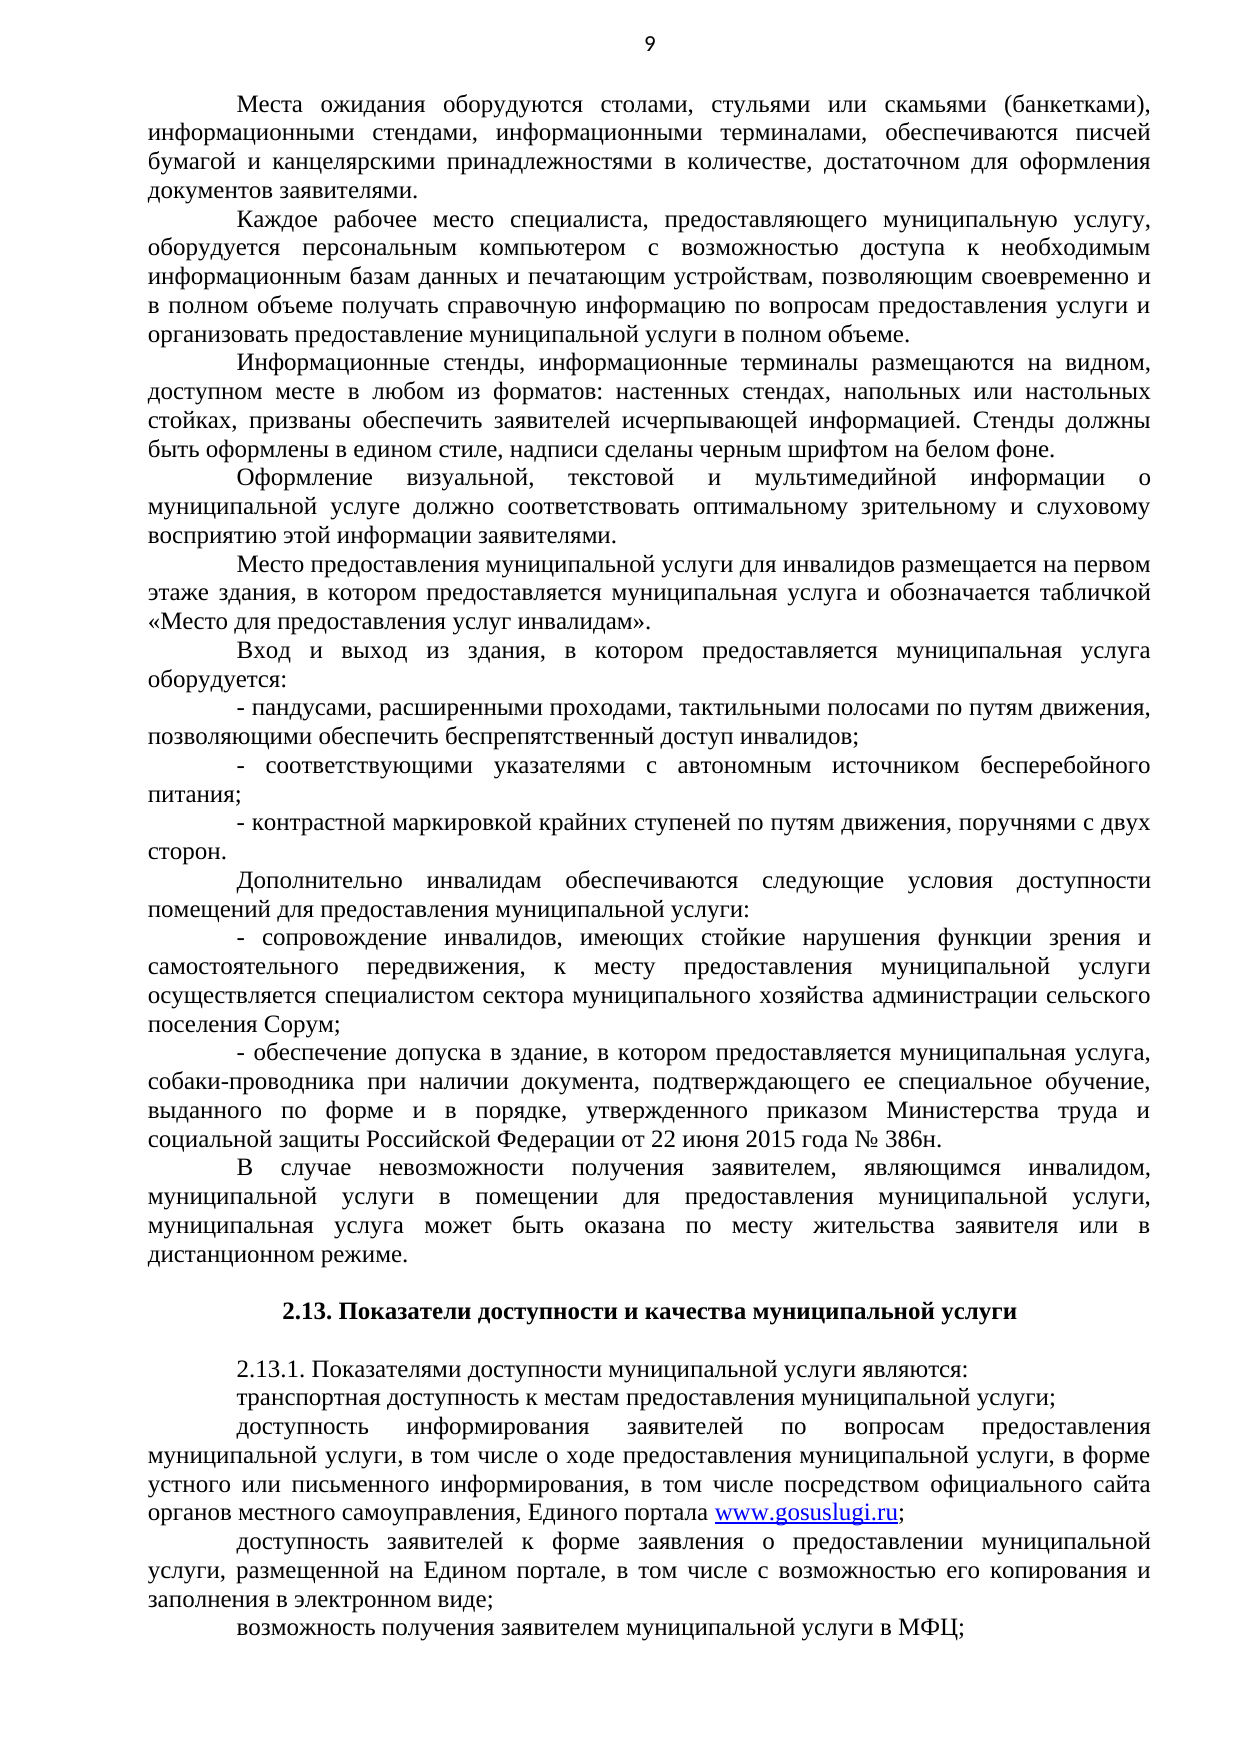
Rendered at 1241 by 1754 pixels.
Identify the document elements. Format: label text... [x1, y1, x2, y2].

text возможность получения заявителем муниципальной услуги в МФЦ; [148, 1612, 1152, 1641]
text доступность информирования заявителей по вопросам предоставления муниципальной услуги, в том числе о ходе предоставления муниципальной услуги, в форме устного или письменного информирования, в том числе посредством официального сайта органов местного самоуправления, Единого портала www.gosuslugi.ru; [148, 1411, 1152, 1526]
text доступность заявителей к форме заявления о предоставлении муниципальной услуги, размещенной на Едином портале, в том числе с возможностью его копирования и заполнения в электронном виде; [148, 1526, 1152, 1612]
text - контрастной маркировкой крайних ступеней по путям движения, поручнями с двух сторон. [148, 807, 1152, 865]
text Место предоставления муниципальной услуги для инвалидов размещается на первом этаже здания, в котором предоставляется муниципальная услуга и обозначается табличкой «Место для предоставления услуг инвалидам». [148, 549, 1152, 635]
text 2.13. Показатели доступности и качества муниципальной услуги [148, 1296, 1152, 1325]
text - обеспечение допуска в здание, в котором предоставляется муниципальная услуга, собаки-проводника при наличии документа, подтверждающего ее специальное обучение, выданного по форме и в порядке, утвержденного приказом Министерства труда и социальной защиты Российской Федерации от 22 июня 2015 года № 386н. [148, 1037, 1152, 1152]
text Вход и выход из здания, в котором предоставляется муниципальная услуга оборудуется: [148, 635, 1152, 692]
text Информационные стенды, информационные терминалы размещаются на видном, доступном месте в любом из форматов: настенных стендах, напольных или настольных стойках, призваны обеспечить заявителей исчерпывающей информацией. Стенды должны быть оформлены в едином стиле, надписи сделаны черным шрифтом на белом фоне. [148, 347, 1152, 462]
text Оформление визуальной, текстовой и мультимедийной информации о муниципальной услуге должно соответствовать оптимальному зрительному и слуховому восприятию этой информации заявителями. [148, 462, 1152, 549]
text 2.13.1. Показателями доступности муниципальной услуги являются: [148, 1354, 1152, 1382]
text Дополнительно инвалидам обеспечиваются следующие условия доступности помещений для предоставления муниципальной услуги: [148, 865, 1152, 922]
text В случае невозможности получения заявителем, являющимся инвалидом, муниципальной услуги в помещении для предоставления муниципальной услуги, муниципальная услуга может быть оказана по месту жительства заявителя или в дистанционном режиме. [148, 1152, 1152, 1267]
text транспортная доступность к местам предоставления муниципальной услуги; [148, 1382, 1152, 1411]
text Каждое рабочее место специалиста, предоставляющего муниципальную услугу, оборудуется персональным компьютером с возможностью доступа к необходимым информационным базам данных и печатающим устройствам, позволяющим своевременно и в полном объеме получать справочную информацию по вопросам предоставления услуги и организовать предоставление муниципальной услуги в полном объеме. [148, 204, 1152, 347]
text Места ожидания оборудуются столами, стульями или скамьями (банкетками), информационными стендами, информационными терминалами, обеспечиваются писчей бумагой и канцелярскими принадлежностями в количестве, достаточном для оформления документов заявителями. [148, 89, 1152, 204]
text - сопровождение инвалидов, имеющих стойкие нарушения функции зрения и самостоятельного передвижения, к месту предоставления муниципальной услуги осуществляется специалистом сектора муниципального хозяйства администрации сельского поселения Сорум; [148, 922, 1152, 1037]
text - соответствующими указателями с автономным источником бесперебойного питания; [148, 750, 1152, 807]
text - пандусами, расширенными проходами, тактильными полосами по путям движения, позволяющими обеспечить беспрепятственный доступ инвалидов; [148, 692, 1152, 750]
